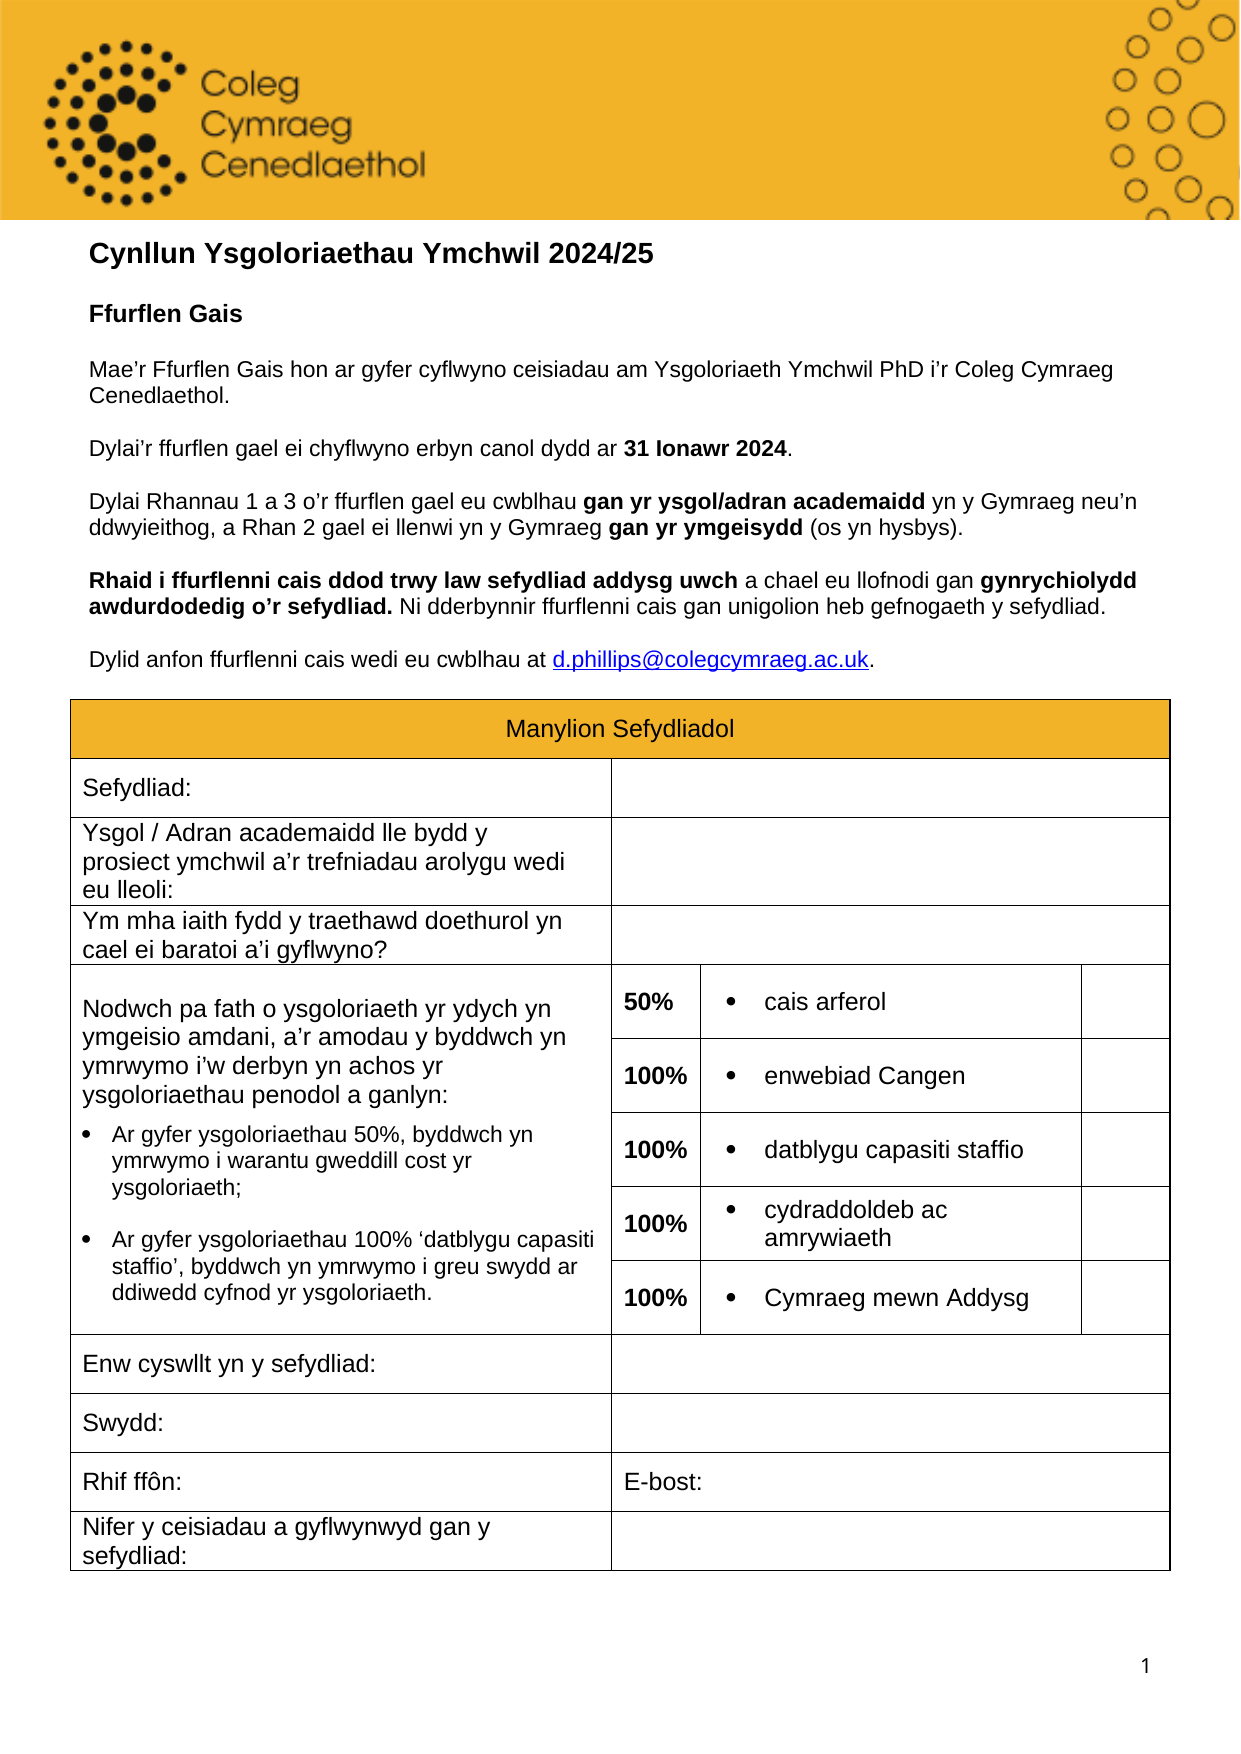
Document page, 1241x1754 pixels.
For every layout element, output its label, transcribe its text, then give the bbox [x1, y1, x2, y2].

table_cell enwebiad Cangen [701, 1039, 1081, 1112]
table_cell Enw cyswllt yn y sefydliad: [71, 1335, 611, 1393]
text Ffurflen Gais [89, 298, 1152, 327]
table_cell cais arferol [701, 965, 1081, 1038]
table_cell 100% [612, 1261, 700, 1334]
table_cell [1082, 1039, 1169, 1112]
table_cell [1082, 1113, 1169, 1186]
table_cell Sefydliad: [71, 759, 611, 817]
table_header Manylion Sefydliadol [71, 700, 1169, 758]
table_cell Ym mha iaith fydd y traethawd doethurol yn cael ei baratoi a’i gyflwyno? [71, 906, 611, 964]
table_cell [612, 1394, 1169, 1452]
table_cell datblygu capasiti staffio [701, 1113, 1081, 1186]
table_cell [612, 818, 1169, 905]
table_cell 100% [612, 1039, 700, 1112]
table_cell Rhif ffôn: [71, 1453, 611, 1511]
table_cell [1082, 965, 1169, 1038]
text Rhaid i ffurflenni cais ddod trwy law sefydliad addysg uwch a chael eu llofnodi gan gynrychiolydd awdurdodedig o’r sefydliad. Ni dderbynnir ffurflenni cais gan unigolion heb gefnogaeth y sefydliad. [89, 567, 1152, 619]
text Dylai’r ffurflen gael ei chyflwyno erbyn canol dydd ar 31 Ionawr 2024. [89, 435, 1152, 461]
table_cell 100% [612, 1113, 700, 1186]
table_cell 50% [612, 965, 700, 1038]
text Cynllun Ysgoloriaethau Ymchwil 2024/25 [89, 150, 1152, 270]
table_cell [612, 1335, 1169, 1393]
table_cell Swydd: [71, 1394, 611, 1452]
table_cell E-bost: [612, 1453, 1169, 1511]
text Mae’r Ffurflen Gais hon ar gyfer cyflwyno ceisiadau am Ysgoloriaeth Ymchwil PhD i’r Coleg Cymraeg Cenedlaethol. [89, 356, 1152, 409]
table_cell Cymraeg mewn Addysg [701, 1261, 1081, 1334]
table_cell [612, 759, 1169, 817]
table_cell Nodwch pa fath o ysgoloriaeth yr ydych yn ymgeisio amdani, a’r amodau y byddwch yn ymrwymo i’w derbyn yn achos yr ysgoloriaethau penodol a ganlyn: Ar gyfer ysgoloriaethau 50%, byddwch yn ymrwymo i warantu gweddill cost yr ysgoloriaeth; Ar gyfer ysgoloriaethau 100% ‘datblygu capasiti staffio’, byddwch yn ymrwymo i greu swydd ar ddiwedd cyfnod yr ysgoloriaeth. [71, 965, 611, 1334]
text Dylid anfon ffurflenni cais wedi eu cwblhau at d.phillips@colegcymraeg.ac.uk. [89, 646, 1152, 672]
table_cell [1082, 1261, 1169, 1334]
table_cell cydraddoldeb ac amrywiaeth [701, 1187, 1081, 1260]
table_cell [1082, 1187, 1169, 1260]
table_cell 100% [612, 1187, 700, 1260]
picture [0, 0, 1241, 220]
table_cell Ysgol / Adran academaidd lle bydd y prosiect ymchwil a’r trefniadau arolygu wedi eu lleoli: [71, 818, 611, 905]
table_cell Nifer y ceisiadau a gyflwynwyd gan y sefydliad: [71, 1512, 611, 1570]
text Dylai Rhannau 1 a 3 o’r ffurflen gael eu cwblhau gan yr ysgol/adran academaidd yn y Gymraeg neu’n ddwyieithog, a Rhan 2 gael ei llenwi yn y Gymraeg gan yr ymgeisydd (os yn hysbys). [89, 488, 1152, 541]
table_cell [612, 906, 1169, 964]
table_cell [612, 1512, 1169, 1570]
